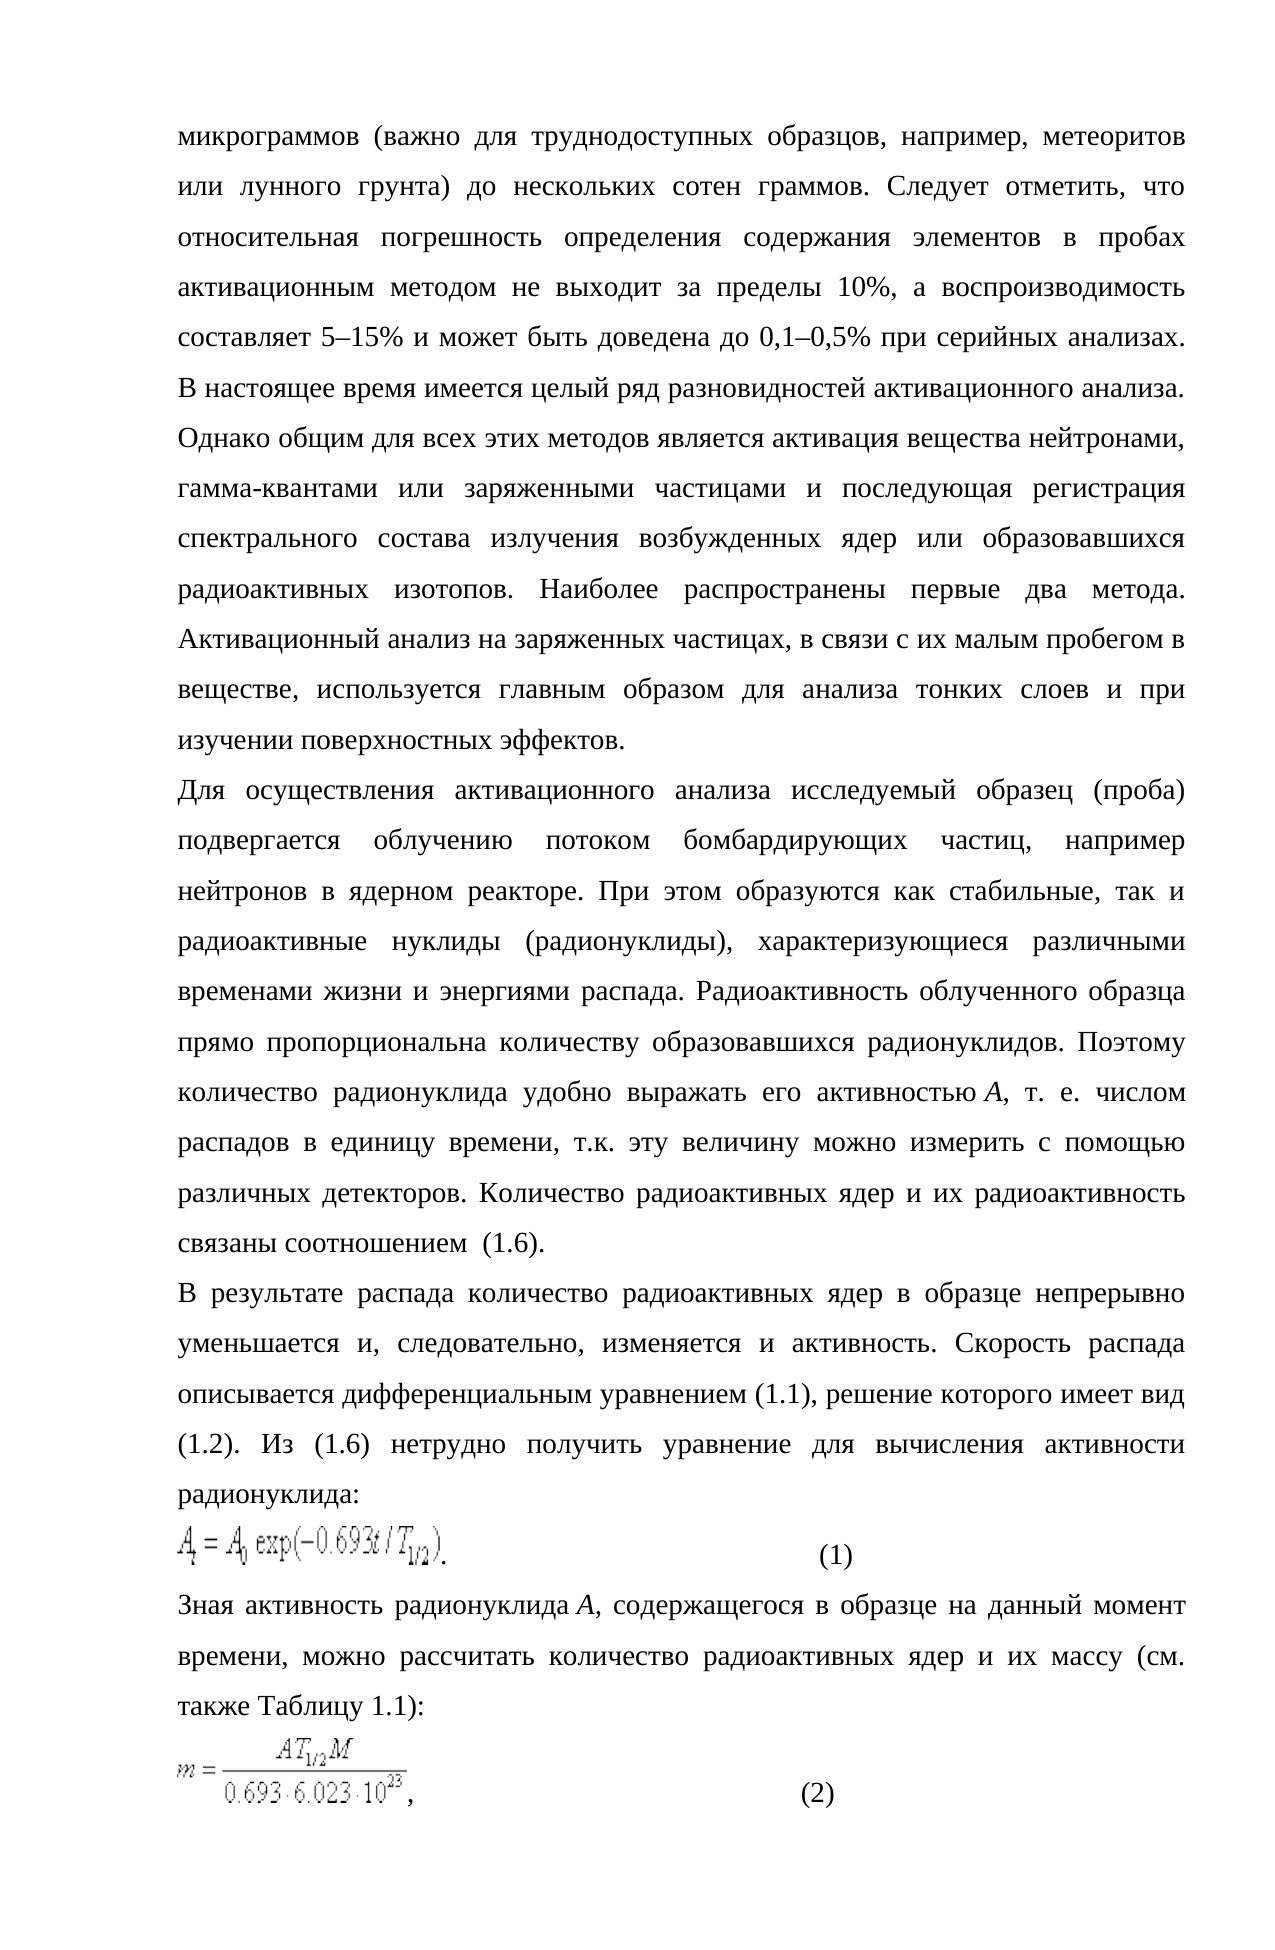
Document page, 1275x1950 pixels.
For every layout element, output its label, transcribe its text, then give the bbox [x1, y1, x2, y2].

text Зная активность радионуклида A, содержащегося в образце на данный момент времени, можно рассчитать количество радиоактивных ядер и их массу (см. также Таблицу 1.1): [177, 1587, 1186, 1722]
picture [177, 1738, 407, 1803]
picture [177, 1526, 440, 1565]
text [177, 118, 1186, 755]
text Для осуществления активационного анализа исследуемый образец (проба) подвергается облучению потоком бомбардирующих частиц, например нейтронов в ядерном реакторе. При этом образуются как стабильные, так и радиоактивные нуклиды (радионуклиды), характеризующиеся различными временами жизни и энергиями распада. Радиоактивность облученного образца прямо пропорциональна количеству образовавшихся радионуклидов. Поэтому количество радионуклида удобно выражать его активностью A, т. е. числом распадов в единицу времени, т.к. эту величину можно измерить с помощью различных детекторов. Количество радиоактивных ядер и их радиоактивность связаны соотношением (1.6). [177, 772, 1186, 1258]
text В результате распада количество радиоактивных ядер в образце непрерывно уменьшается и, следовательно, изменяется и активность. Скорость распада описывается дифференциальным уравнением (1.1), решение которого имеет вид (1.2). Из (1.6) нетрудно получить уравнение для вычисления активности радионуклида: [177, 1275, 1186, 1510]
text , (2) [177, 1738, 1186, 1809]
text . (1) [177, 1527, 1186, 1571]
